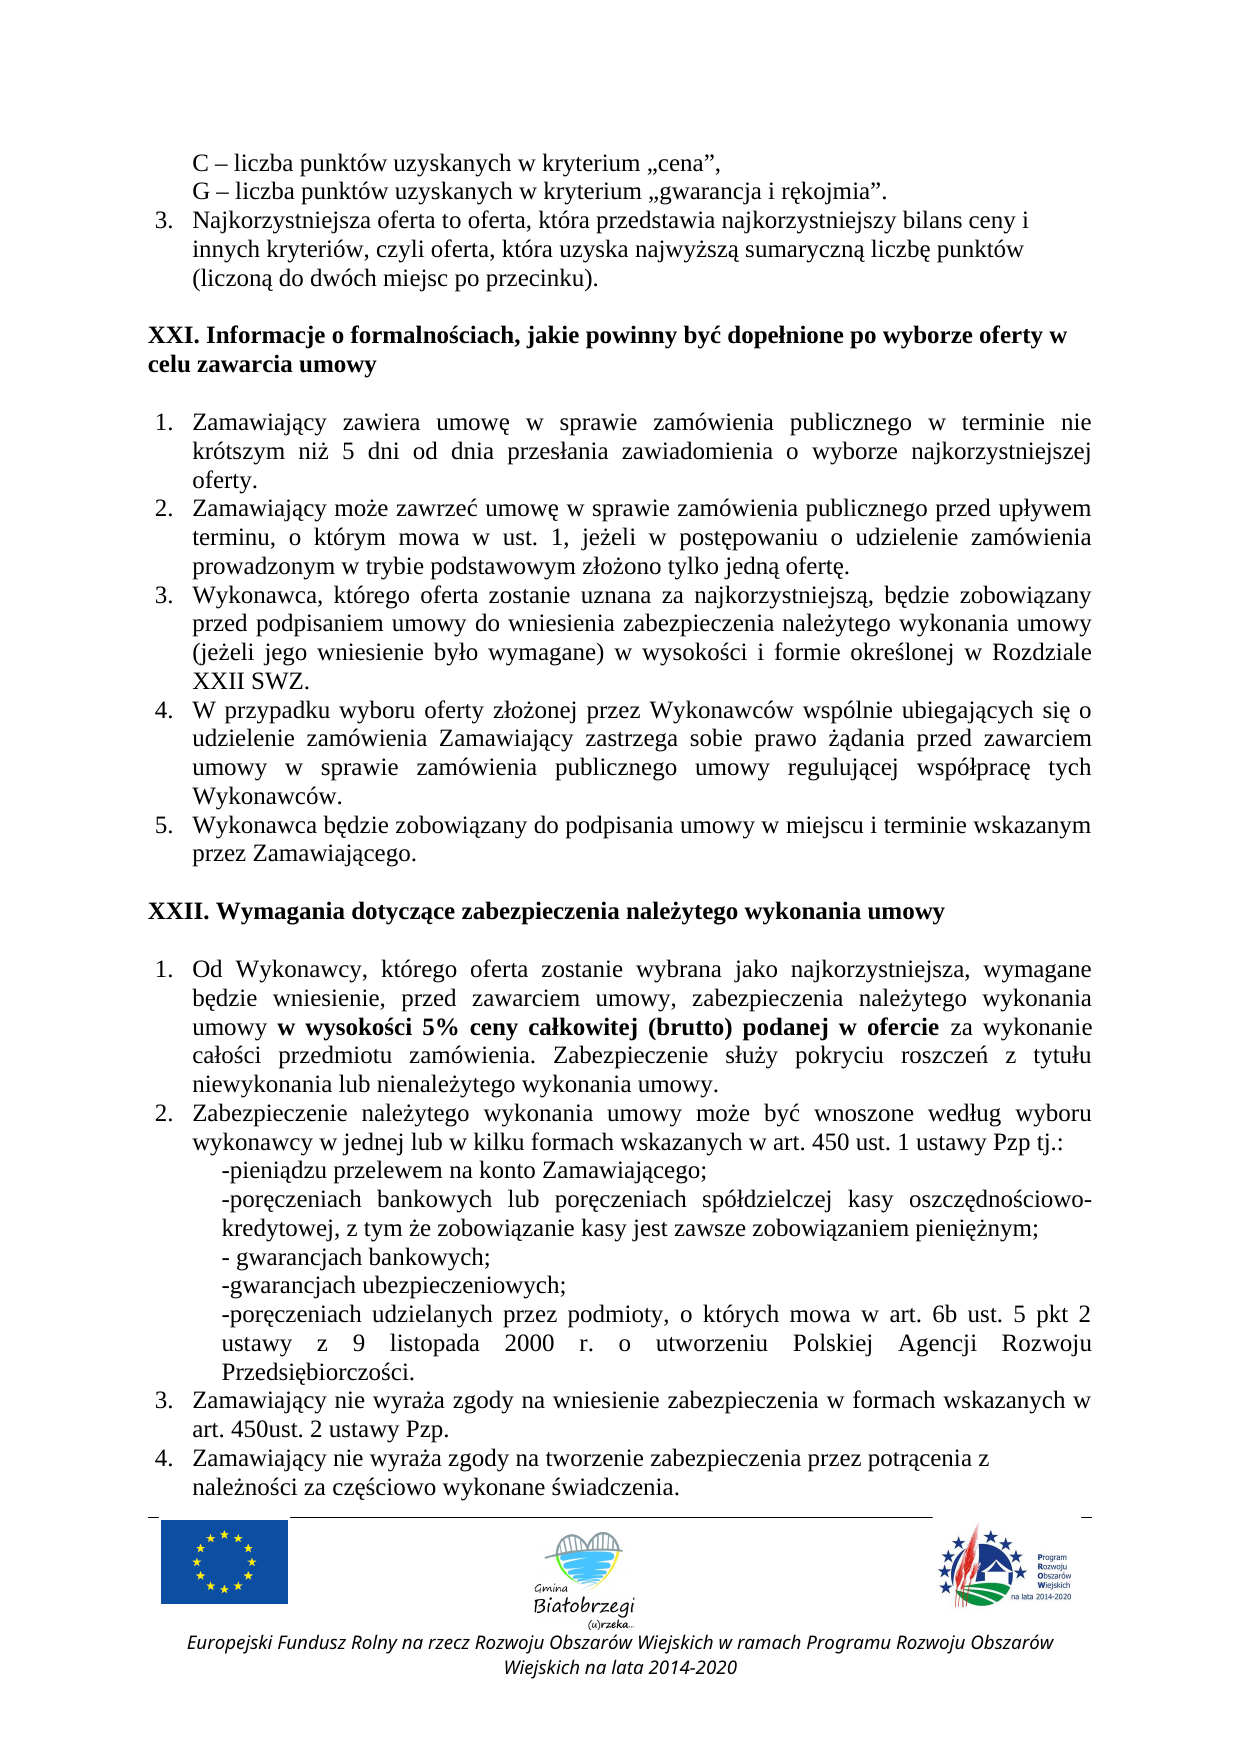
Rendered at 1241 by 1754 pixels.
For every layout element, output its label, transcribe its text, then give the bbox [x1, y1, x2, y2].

text -gwarancjach ubezpieczeniowych; [221, 1271, 1093, 1299]
list Zamawiający może zawrzeć umowę w sprawie zamówienia publicznego przed upływem terminu, o którym mowa w ust. 1, jeżeli w postępowaniu o udzielenie zamówienia prowadzonym w trybie podstawowym złożono tylko jedną ofertę. [154, 493, 1093, 580]
picture [158, 1517, 291, 1607]
list Wykonawca będzie zobowiązany do podpisania umowy w miejscu i terminie wskazanym przez Zamawiającego. [154, 810, 1093, 867]
picture [534, 1532, 635, 1630]
list Najkorzystniejsza oferta to oferta, która przedstawia najkorzystniejszy bilans ceny i innych kryteriów, czyli oferta, która uzyska najwyższą sumaryczną liczbę punktów (liczoną do dwóch miejsc po przecinku). [154, 205, 1093, 291]
list Zamawiający zawiera umowę w sprawie zamówienia publicznego w terminie nie krótszym niż 5 dni od dnia przesłania zawiadomienia o wyborze najkorzystniejszej oferty. [154, 407, 1093, 493]
text XXII. Wymagania dotyczące zabezpieczenia należytego wykonania umowy [148, 896, 1093, 925]
text XXI. Informacje o formalnościach, jakie powinny być dopełnione po wyborze oferty w celu zawarcia umowy [148, 321, 1093, 378]
text -poręczeniach udzielanych przez podmioty, o których mowa w art. 6b ust. 5 pkt 2 ustawy z 9 listopada 2000 r. o utworzeniu Polskiej Agencji Rozwoju Przedsiębiorczości. [221, 1299, 1093, 1386]
text C – liczba punktów uzyskanych w kryterium „cena”, [148, 148, 1093, 176]
list Zabezpieczenie należytego wykonania umowy może być wnoszone według wyboru wykonawcy w jednej lub w kilku formach wskazanych w art. 450 ust. 1 ustawy Pzp tj.: [154, 1098, 1093, 1156]
text -poręczeniach bankowych lub poręczeniach spółdzielczej kasy oszczędnościowo-kredytowej, z tym że zobowiązanie kasy jest zawsze zobowiązaniem pieniężnym; [221, 1184, 1093, 1242]
list Zamawiający nie wyraża zgody na wniesienie zabezpieczenia w formach wskazanych w art. 450ust. 2 ustawy Pzp. [154, 1386, 1093, 1443]
picture [932, 1517, 1082, 1615]
text G – liczba punktów uzyskanych w kryterium „gwarancja i rękojmia”. [148, 176, 1093, 205]
list W przypadku wyboru oferty złożonej przez Wykonawców wspólnie ubiegających się o udzielenie zamówienia Zamawiający zastrzega sobie prawo żądania przed zawarciem umowy w sprawie zamówienia publicznego umowy regulującej współpracę tych Wykonawców. [154, 695, 1093, 810]
list Od Wykonawcy, którego oferta zostanie wybrana jako najkorzystniejsza, wymagane będzie wniesienie, przed zawarciem umowy, zabezpieczenia należytego wykonania umowy w wysokości 5% ceny całkowitej (brutto) podanej w ofercie za wykonanie całości przedmiotu zamówienia. Zabezpieczenie służy pokryciu roszczeń z tytułu niewykonania lub nienależytego wykonania umowy. [154, 954, 1093, 1098]
text -pieniądzu przelewem na konto Zamawiającego; [221, 1156, 1093, 1184]
list Zamawiający nie wyraża zgody na tworzenie zabezpieczenia przez potrącenia z należności za częściowo wykonane świadczenia. [154, 1443, 1093, 1501]
list Wykonawca, którego oferta zostanie uznana za najkorzystniejszą, będzie zobowiązany przed podpisaniem umowy do wniesienia zabezpieczenia należytego wykonania umowy (jeżeli jego wniesienie było wymagane) w wysokości i formie określonej w Rozdziale XXII SWZ. [154, 580, 1093, 695]
text - gwarancjach bankowych; [221, 1242, 1093, 1271]
